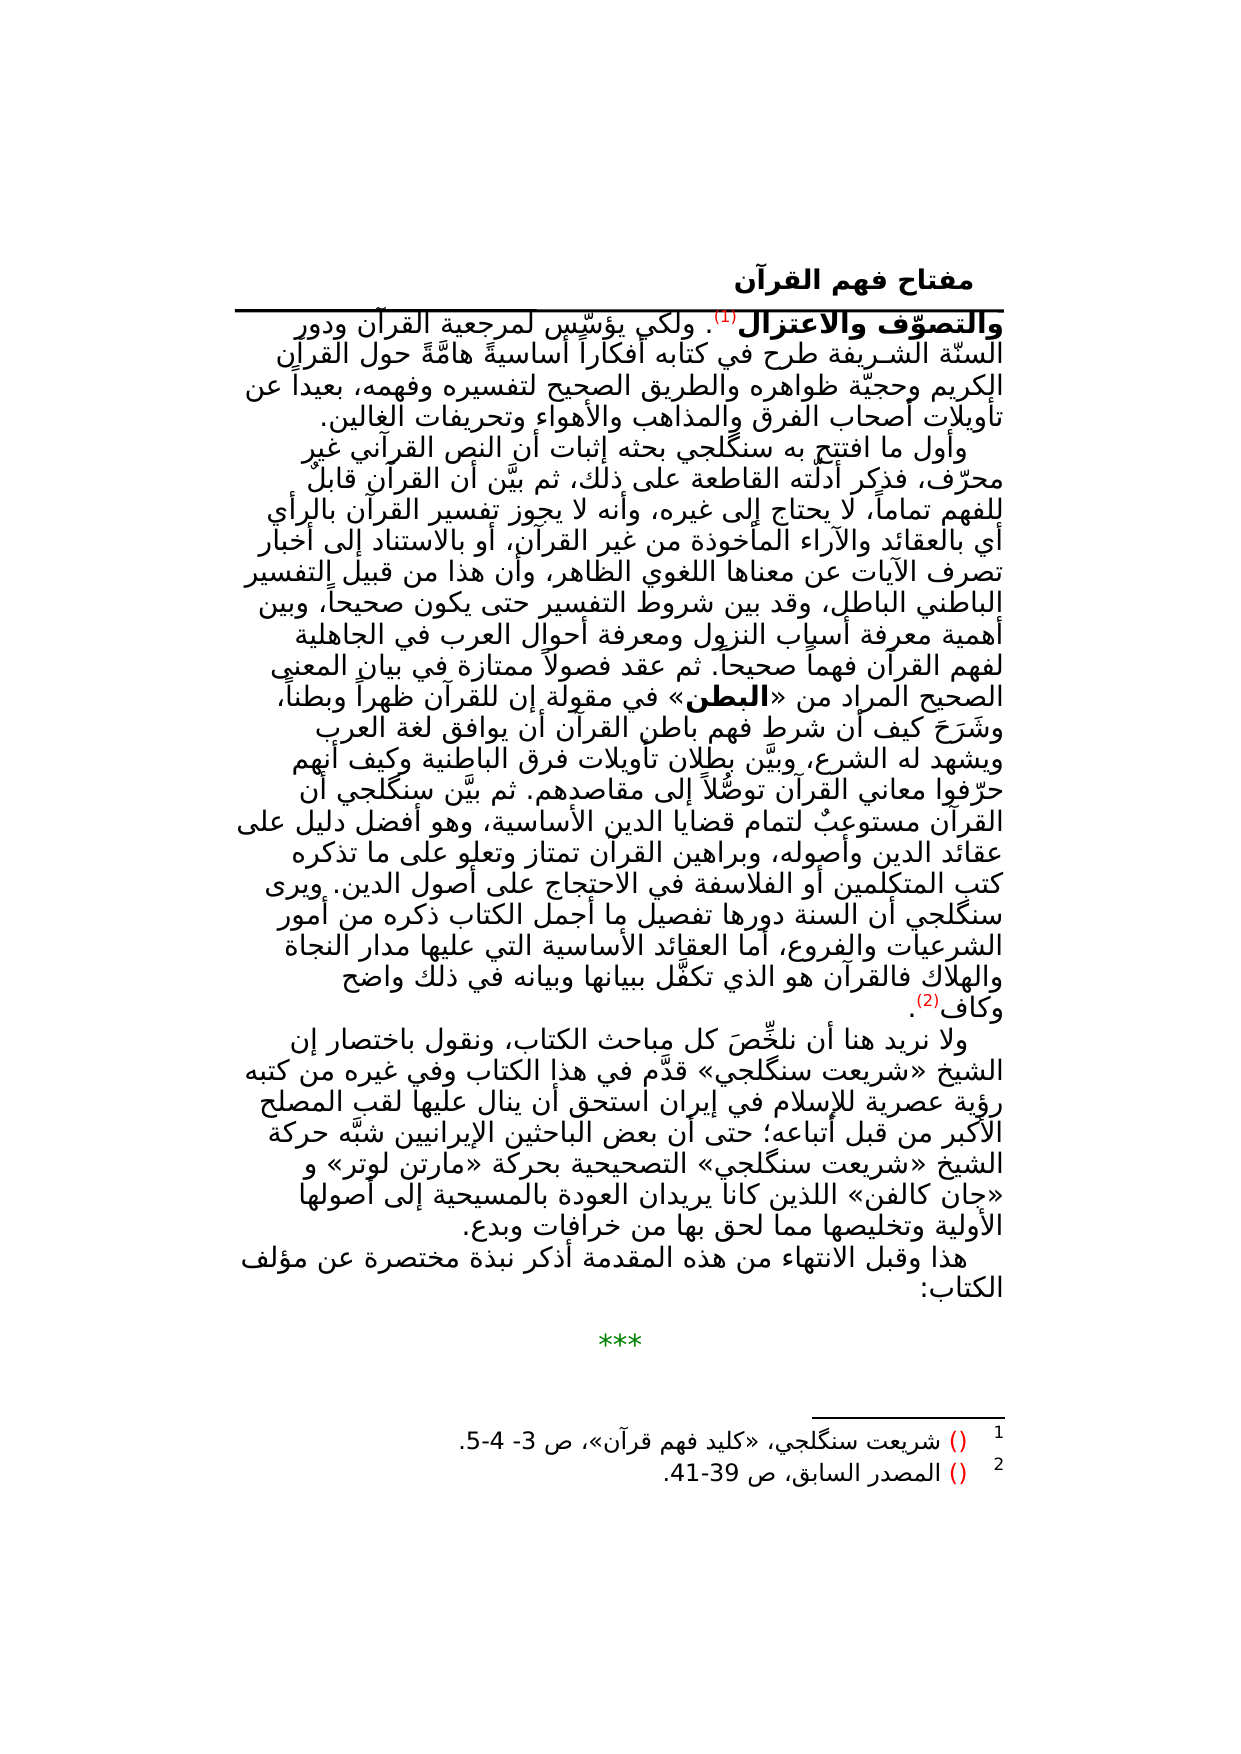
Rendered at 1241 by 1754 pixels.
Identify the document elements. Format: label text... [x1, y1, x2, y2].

text وأول ما افتتح به سنگلجي بحثه إثبات أن النص القرآني غير محرّف، فذكر أدلّته القاطعة على ذلك، ثم بيَّن أن القرآن قابلٌ للفهم تماماً، لا يحتاج إلى غيره، وأنه لا يجوز تفسير القرآن بالرأي أي بالعقائد والآراء المأخوذة من غير القرآن، أو بالاستناد إلى أخبار تصرف الآيات عن معناها اللغوي الظاهر، وأن هذا من قبيل التفسير الباطني الباطل، وقد بين شروط التفسير حتى يكون صحيحاً، وبين أهمية معرفة أسباب النزول ومعرفة أحوال العرب في الجاهلية لفهم القرآن فهماً صحيحاً. ثم عقد فصولاً ممتازة في بيان المعنى الصحيح المراد من «البطن» في مقولة إن للقرآن ظهراً وبطناً، وشَرَحَ كيف أن شرط فهم باطن القرآن أن يوافق لغة العرب ويشهد له الشرع، وبيَّن بطلان تأويلات فرق الباطنية وكيف أنهم حرّفوا معاني القرآن توصُّلاً إلى مقاصدهم. ثم بيَّن سنگلجي أن القرآن مستوعبٌ لتمام قضايا الدين الأساسية، وهو أفضل دليل على عقائد الدين وأصوله، وبراهين القرآن تمتاز وتعلو على ما تذكره كتب المتكلمين أو الفلاسفة في الاحتجاج على أصول الدين. ويرى سنگلجي أن السنة دورها تفصيل ما أجمل الكتاب ذكره من أمور الشرعيات والفروع، أما العقائد الأساسية التي عليها مدار النجاة والهلاك فالقرآن هو الذي تكفَّل ببيانها وبيانه في ذلك واضح وكاف(). [236, 433, 1004, 1024]
text هذا وقبل الانتهاء من هذه المقدمة أذكر نبذة مختصرة عن مؤلف الكتاب: [236, 1242, 1004, 1304]
text ولا نريد هنا أن نلخِّصَ كل مباحث الكتاب، ونقول باختصار إن الشيخ «شريعت سنگلجي» قدَّم في هذا الكتاب وفي غيره من كتبه رؤية عصرية للإسلام في إيران استحق أن ينال عليها لقب المصلح الأكبر من قبل أتباعه؛ حتى أن بعض الباحثين الإيرانيين شبَّه حركة الشيخ «شريعت سنگلجي» التصحيحية بحركة «مارتن لوتر» و «جان كالفن» اللذين كانا يريدان العودة بالمسيحية إلى أصولها الأولية وتخليصها مما لحق بها من خرافات وبدع. [236, 1024, 1004, 1242]
text *** [236, 1329, 1004, 1362]
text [236, 308, 1004, 433]
